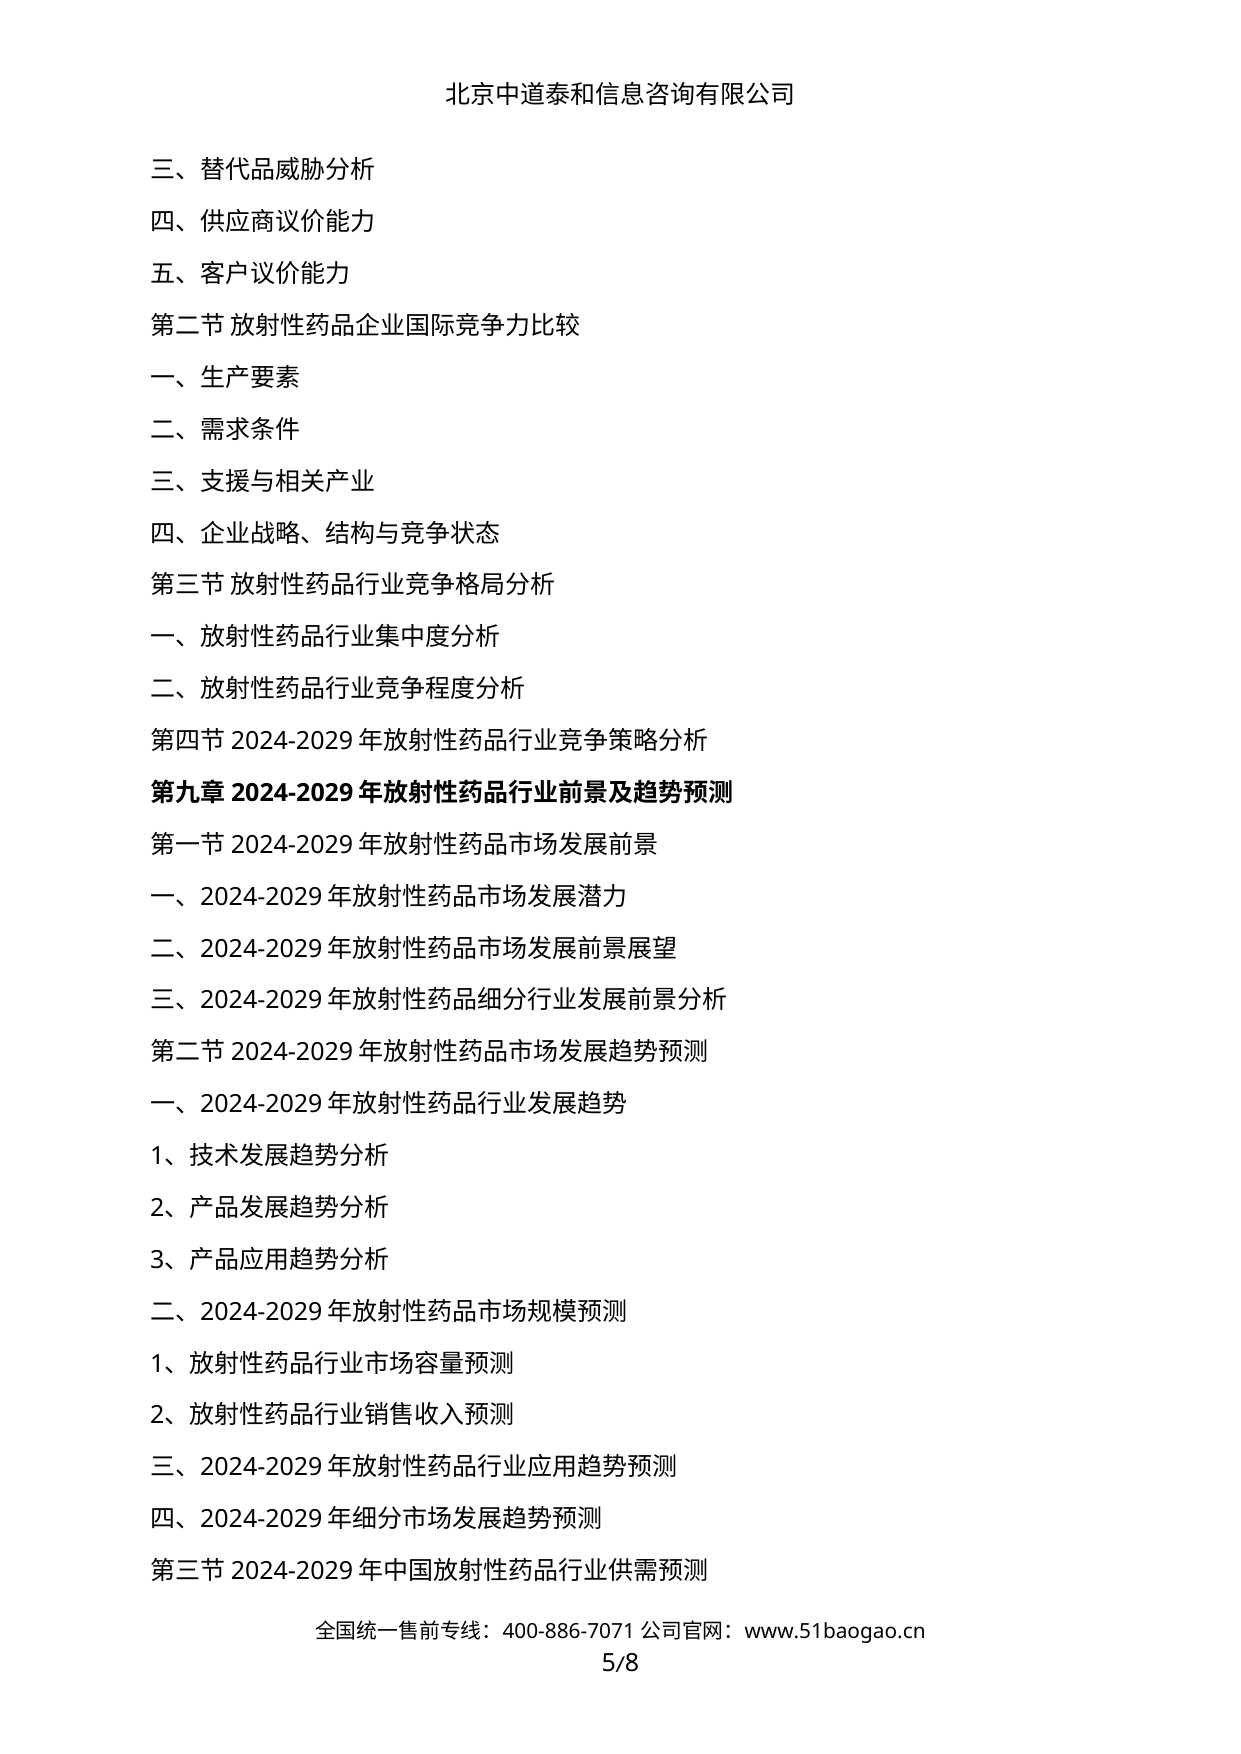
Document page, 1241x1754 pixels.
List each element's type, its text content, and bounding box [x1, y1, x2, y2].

text 2、产品发展趋势分析 [150, 1187, 1090, 1224]
text 第九章 2024-2029年放射性药品行业前景及趋势预测 [150, 772, 1090, 809]
text 五、客户议价能力 [150, 254, 1090, 290]
text 二、放射性药品行业竞争程度分析 [150, 669, 1090, 705]
text 第三节 放射性药品行业竞争格局分析 [150, 565, 1090, 601]
text 二、2024-2029年放射性药品市场发展前景展望 [150, 928, 1090, 964]
text 1、技术发展趋势分析 [150, 1136, 1090, 1172]
text 一、2024-2029年放射性药品行业发展趋势 [150, 1084, 1090, 1120]
text 第一节 2024-2029年放射性药品市场发展前景 [150, 824, 1090, 861]
text 第四节 2024-2029年放射性药品行业竞争策略分析 [150, 721, 1090, 757]
text 第三节 2024-2029年中国放射性药品行业供需预测 [150, 1551, 1090, 1587]
text 一、2024-2029年放射性药品市场发展潜力 [150, 876, 1090, 912]
text 三、支援与相关产业 [150, 461, 1090, 497]
text 一、放射性药品行业集中度分析 [150, 617, 1090, 653]
text 三、替代品威胁分析 [150, 150, 1090, 186]
text 2、放射性药品行业销售收入预测 [150, 1395, 1090, 1431]
text 第二节 2024-2029年放射性药品市场发展趋势预测 [150, 1032, 1090, 1068]
text 二、需求条件 [150, 409, 1090, 446]
text 四、企业战略、结构与竞争状态 [150, 513, 1090, 549]
text 二、2024-2029年放射性药品市场规模预测 [150, 1291, 1090, 1327]
text 三、2024-2029年放射性药品行业应用趋势预测 [150, 1447, 1090, 1483]
text 一、生产要素 [150, 357, 1090, 394]
text 3、产品应用趋势分析 [150, 1239, 1090, 1276]
text 第二节 放射性药品企业国际竞争力比较 [150, 306, 1090, 342]
text 1、放射性药品行业市场容量预测 [150, 1343, 1090, 1379]
text 四、供应商议价能力 [150, 202, 1090, 238]
text 四、2024-2029年细分市场发展趋势预测 [150, 1499, 1090, 1535]
text 三、2024-2029年放射性药品细分行业发展前景分析 [150, 980, 1090, 1016]
